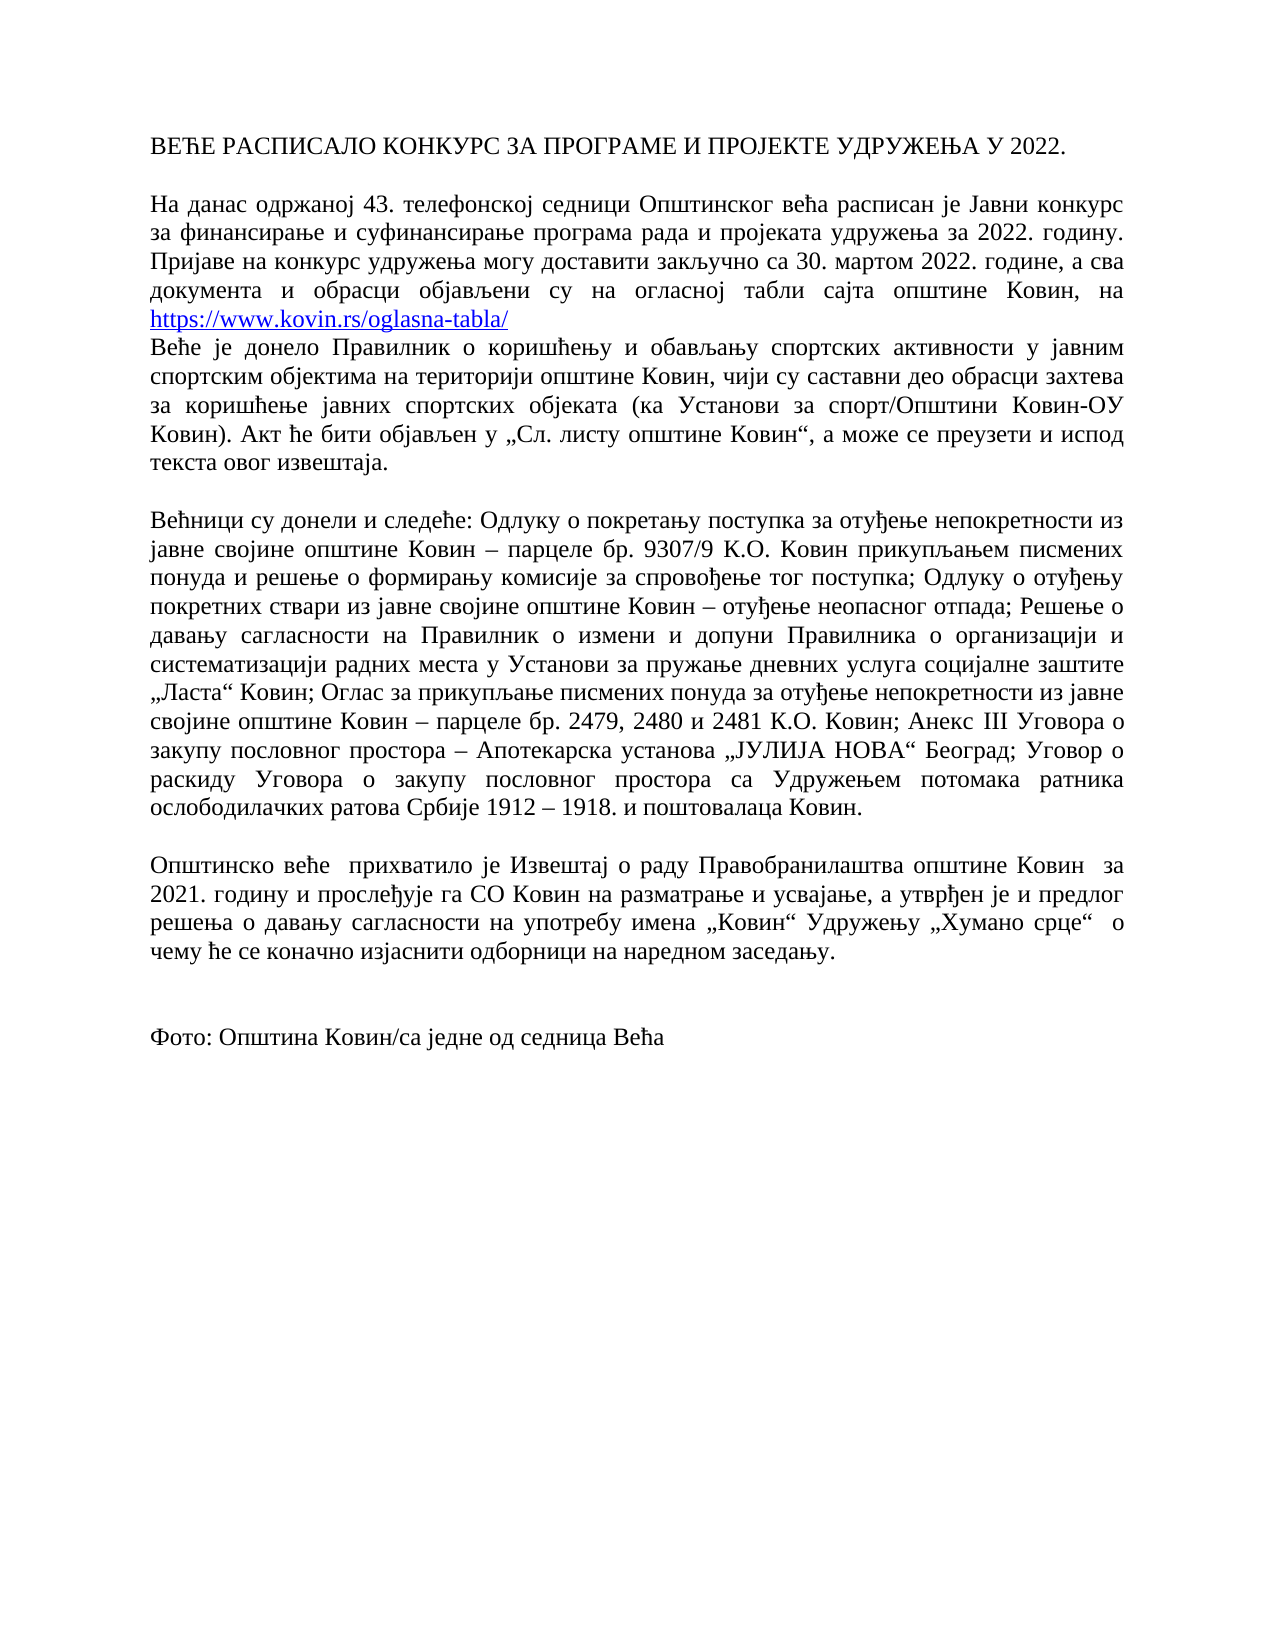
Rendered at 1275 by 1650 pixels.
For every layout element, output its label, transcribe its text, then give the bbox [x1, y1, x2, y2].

text Општинско веће прихватило је Извештај о раду Правобранилаштва општине Ковин за 2021. годину и прослеђује га СО Ковин на разматрање и усвајање, а утврђен је и предлог решења о давању сагласности на употребу имена „Ковин“ Удружењу „Хумано срце“ о чему ће се коначно изјаснити одборници на наредном заседању. [150, 850, 1125, 965]
text На данас одржаној 43. телефонској седници Општинског већа расписан је Јавни конкурс за финансирање и суфинансирање програма рада и пројеката удружења за 2022. годину. Пријаве на конкурс удружења могу доставити закључно са 30. мартом 2022. године, а сва документа и обрасци објављени су на огласној табли сајта општине Ковин, на https://www.kovin.rs/oglasna-tabla/ [150, 189, 1125, 332]
text Фото: Општина Ковин/са једне од седница Већа [150, 1022, 1125, 1051]
text Већници су донели и следеће: Одлуку о покретању поступка за отуђење непокретности из јавне својине општине Ковин – парцеле бр. 9307/9 К.О. Ковин прикупљањем писмених понуда и решење о формирању комисије за спровођење тог поступка; Одлуку о отуђењу покретних ствари из јавне својине општине Ковин – отуђење неопасног отпада; Решење о давању сагласности на Правилник о измени и допуни Правилника о организацији и систематизацији радних места у Установи за пружање дневних услуга социјалне заштите „Ласта“ Ковин; Оглас за прикупљање писмених понуда за отуђење непокретности из јавне својине општине Ковин – парцеле бр. 2479, 2480 и 2481 К.О. Ковин; Анекс III Уговора о закупу пословног простора – Апотекарска установа „ЈУЛИЈА НОВА“ Београд; Уговор о раскиду Уговора о закупу пословног простора са Удружењем потомака ратника ослободилачких ратова Србије 1912 – 1918. и поштовалаца Ковин. [150, 505, 1125, 821]
text Веће је донело Правилник о коришћењу и обављању спортских активности у јавним спортским објектима на територији општине Ковин, чији су саставни део обрасци захтева за коришћење јавних спортских објеката (ка Установи за спорт/Општини Ковин-ОУ Ковин). Акт ће бити објављен у „Сл. листу општине Ковин“, а може се преузети и испод текста овог извештаја. [150, 332, 1125, 476]
text ВЕЋЕ РАСПИСАЛО КОНКУРС ЗА ПРОГРАМЕ И ПРОЈЕКТЕ УДРУЖЕЊА У 2022. [150, 131, 1125, 160]
